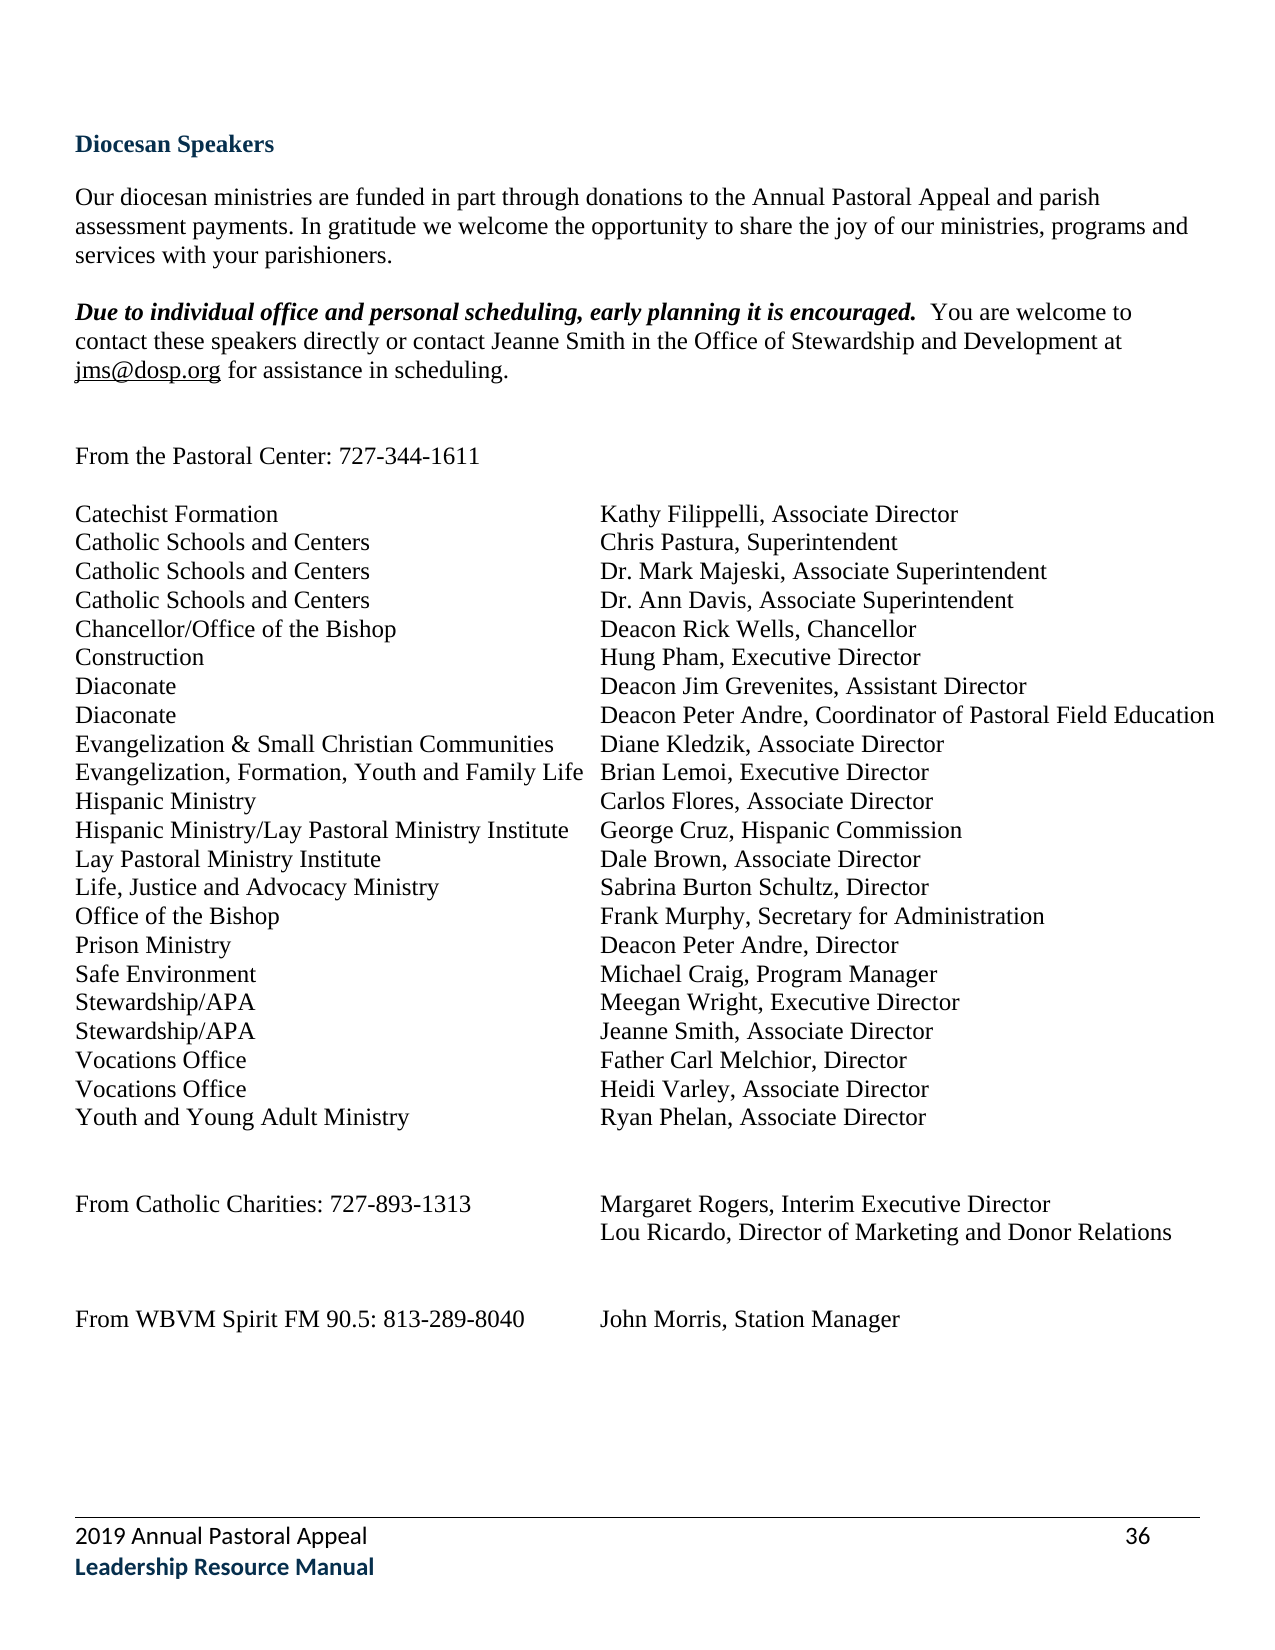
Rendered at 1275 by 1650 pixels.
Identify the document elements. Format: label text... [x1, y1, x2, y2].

text Construction Hung Pham, Executive Director [75, 642, 1200, 671]
text Vocations Office Heidi Varley, Associate Director [75, 1074, 1200, 1102]
text From WBVM Spirit FM 90.5: 813-289-8040 John Morris, Station Manager [75, 1304, 1200, 1332]
text Diaconate Deacon Peter Andre, Coordinator of Pastoral Field Education [75, 700, 1228, 729]
text Prison Ministry Deacon Peter Andre, Director [75, 930, 1200, 959]
text Vocations Office Father Carl Melchior, Director [75, 1045, 1200, 1074]
text Lay Pastoral Ministry Institute Dale Brown, Associate Director [75, 844, 1200, 872]
text Life, Justice and Advocacy Ministry Sabrina Burton Schultz, Director [75, 872, 1200, 901]
text Evangelization & Small Christian Communities Diane Kledzik, Associate Director [75, 729, 1200, 757]
text Catholic Schools and Centers Dr. Ann Davis, Associate Superintendent [75, 585, 1200, 614]
text Office of the Bishop Frank Murphy, Secretary for Administration [75, 901, 1200, 930]
text Evangelization, Formation, Youth and Family Life Brian Lemoi, Executive Director [75, 757, 1200, 786]
text Chancellor/Office of the Bishop Deacon Rick Wells, Chancellor [75, 614, 1200, 642]
text Hispanic Ministry/Lay Pastoral Ministry Institute George Cruz, Hispanic Commission [75, 815, 1200, 844]
text Diaconate Deacon Jim Grevenites, Assistant Director [75, 671, 1200, 700]
text Catholic Schools and Centers Chris Pastura, Superintendent [75, 527, 1200, 556]
text Stewardship/APA Jeanne Smith, Associate Director [75, 1016, 1200, 1045]
text Lou Ricardo, Director of Marketing and Donor Relations [75, 1217, 1200, 1246]
subtitle Diocesan Speakers [75, 129, 1200, 157]
text From Catholic Charities: 727-893-1313 Margaret Rogers, Interim Executive Director [75, 1189, 1200, 1217]
text Youth and Young Adult Ministry Ryan Phelan, Associate Director [75, 1102, 1200, 1131]
text Catholic Schools and Centers Dr. Mark Majeski, Associate Superintendent [75, 556, 1200, 585]
text Hispanic Ministry Carlos Flores, Associate Director [75, 786, 1200, 815]
text Due to individual office and personal scheduling, early planning it is encouraged. You are welcome to contact these speakers directly or contact Jeanne Smith in the Office of Stewardship and Development at jms@dosp.org for assistance in scheduling. [75, 297, 1200, 384]
text Our diocesan ministries are funded in part through donations to the Annual Pastoral Appeal and parish assessment payments. In gratitude we welcome the opportunity to share the joy of our ministries, programs and services with your parishioners. [75, 182, 1200, 269]
text Catechist Formation Kathy Filippelli, Associate Director [75, 499, 1200, 527]
text Safe Environment Michael Craig, Program Manager [75, 959, 1200, 987]
text From the Pastoral Center: 727-344-1611 [75, 441, 1200, 470]
text Stewardship/APA Meegan Wright, Executive Director [75, 987, 1200, 1016]
